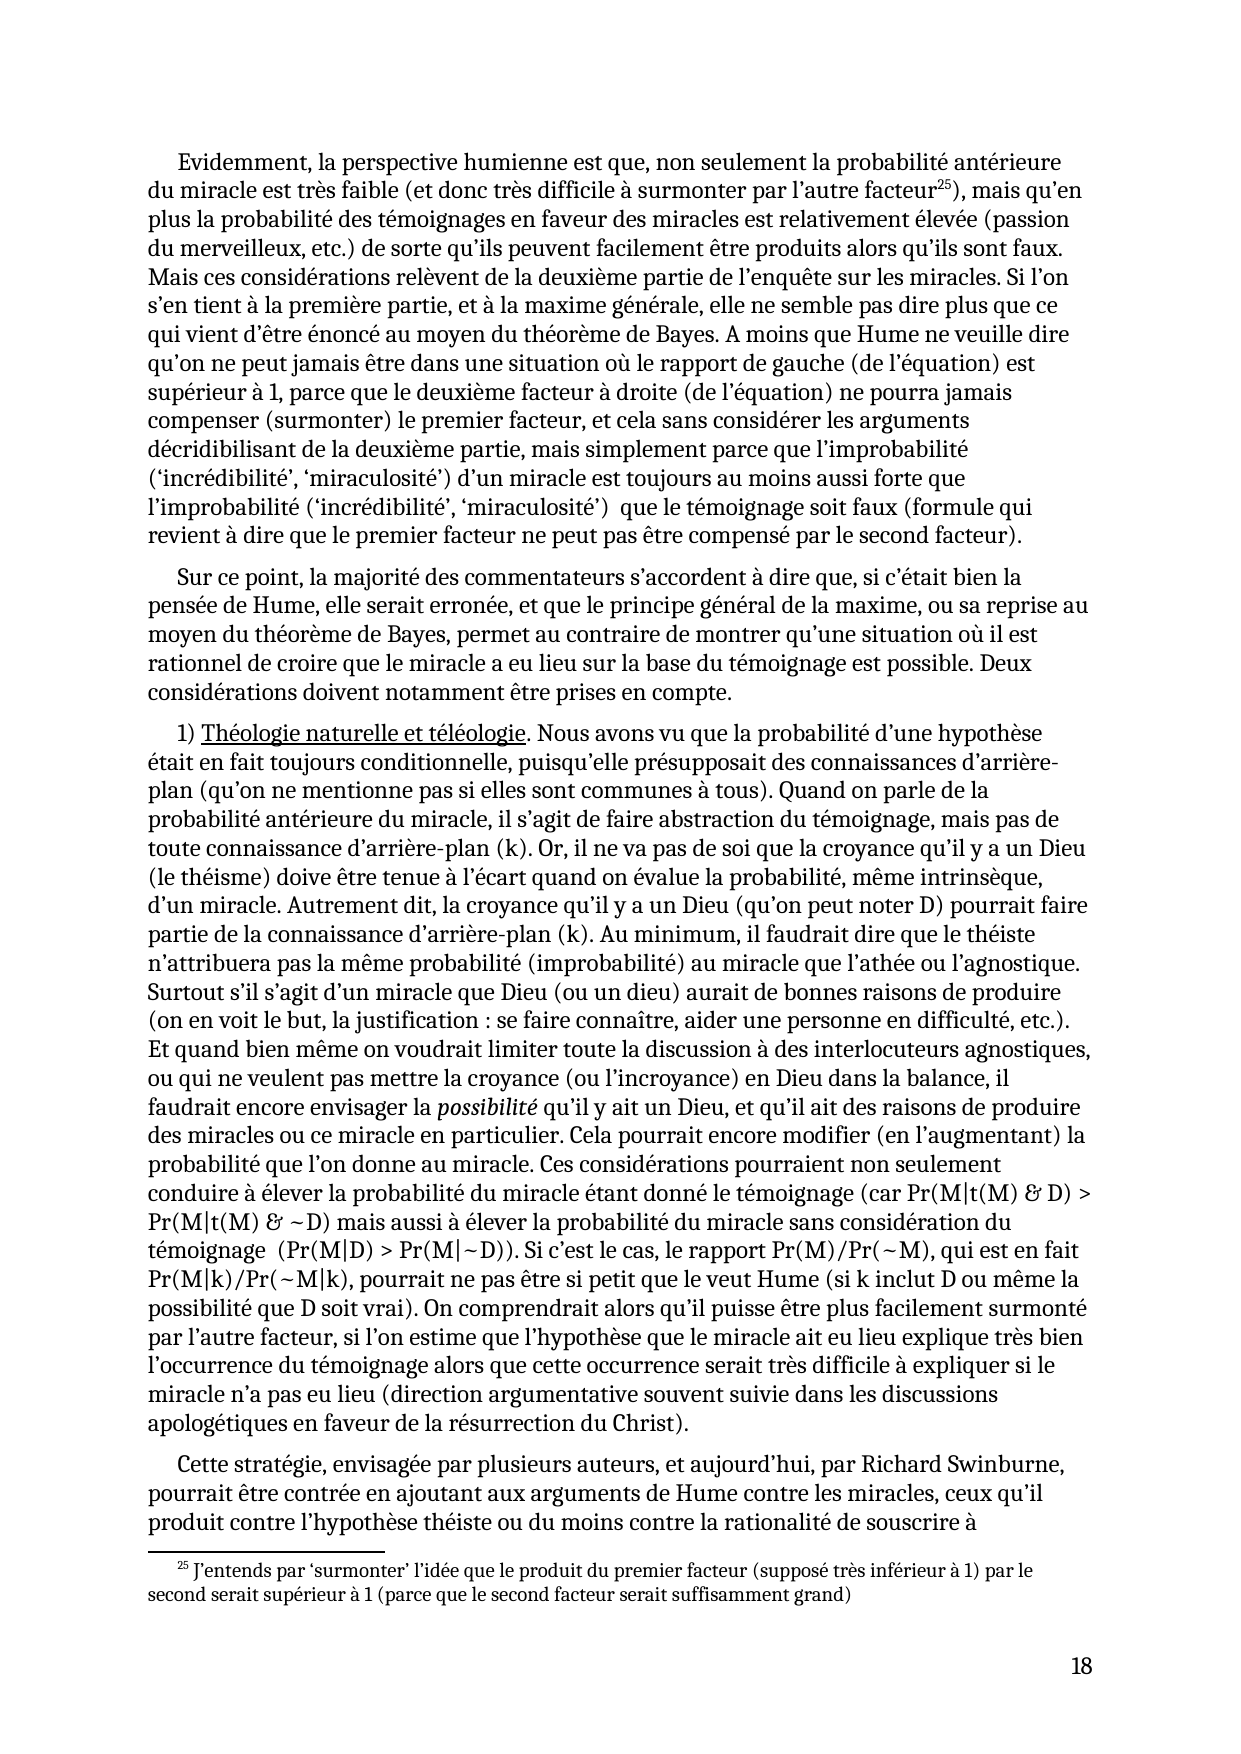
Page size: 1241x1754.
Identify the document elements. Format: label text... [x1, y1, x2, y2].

text Evidemment, la perspective humienne est que, non seulement la probabilité antérieure du miracle est très faible (et donc très difficile à surmonter par l’autre facteur), mais qu’en plus la probabilité des témoignages en faveur des miracles est relativement élevée (passion du merveilleux, etc.) de sorte qu’ils peuvent facilement être produits alors qu’ils sont faux. Mais ces considérations relèvent de la deuxième partie de l’enquête sur les miracles. Si l’on s’en tient à la première partie, et à la maxime générale, elle ne semble pas dire plus que ce qui vient d’être énoncé au moyen du théorème de Bayes. A moins que Hume ne veuille dire qu’on ne peut jamais être dans une situation où le rapport de gauche (de l’équation) est supérieur à 1, parce que le deuxième facteur à droite (de l’équation) ne pourra jamais compenser (surmonter) le premier facteur, et cela sans considérer les arguments décridibilisant de la deuxième partie, mais simplement parce que l’improbabilité (‘incrédibilité’, ‘miraculosité’) d’un miracle est toujours au moins aussi forte que l’improbabilité (‘incrédibilité’, ‘miraculosité’) que le témoignage soit faux (formule qui revient à dire que le premier facteur ne peut pas être compensé par le second facteur). [148, 148, 1093, 550]
text Sur ce point, la majorité des commentateurs s’accordent à dire que, si c’était bien la pensée de Hume, elle serait erronée, et que le principe général de la maxime, ou sa reprise au moyen du théorème de Bayes, permet au contraire de montrer qu’une situation où il est rationnel de croire que le miracle a eu lieu sur la base du témoignage est possible. Deux considérations doivent notamment être prises en compte. [148, 563, 1093, 706]
text 1) Théologie naturelle et téléologie. Nous avons vu que la probabilité d’une hypothèse était en fait toujours conditionnelle, puisqu’elle présupposait des connaissances d’arrière-plan (qu’on ne mentionne pas si elles sont communes à tous). Quand on parle de la probabilité antérieure du miracle, il s’agit de faire abstraction du témoignage, mais pas de toute connaissance d’arrière-plan (k). Or, il ne va pas de soi que la croyance qu’il y a un Dieu (le théisme) doive être tenue à l’écart quand on évalue la probabilité, même intrinsèque, d’un miracle. Autrement dit, la croyance qu’il y a un Dieu (qu’on peut noter D) pourrait faire partie de la connaissance d’arrière-plan (k). Au minimum, il faudrait dire que le théiste n’attribuera pas la même probabilité (improbabilité) au miracle que l’athée ou l’agnostique. Surtout s’il s’agit d’un miracle que Dieu (ou un dieu) aurait de bonnes raisons de produire (on en voit le but, la justification : se faire connaître, aider une personne en difficulté, etc.). Et quand bien même on voudrait limiter toute la discussion à des interlocuteurs agnostiques, ou qui ne veulent pas mettre la croyance (ou l’incroyance) en Dieu dans la balance, il faudrait encore envisager la possibilité qu’il y ait un Dieu, et qu’il ait des raisons de produire des miracles ou ce miracle en particulier. Cela pourrait encore modifier (en l’augmentant) la probabilité que l’on donne au miracle. Ces considérations pourraient non seulement conduire à élever la probabilité du miracle étant donné le témoignage (car Pr(M|t(M) & D) > Pr(M|t(M) & ~D) mais aussi à élever la probabilité du miracle sans considération du témoignage (Pr(M|D) > Pr(M|~D)). Si c’est le cas, le rapport Pr(M)/Pr(~M), qui est en fait Pr(M|k)/Pr(~M|k), pourrait ne pas être si petit que le veut Hume (si k inclut D ou même la possibilité que D soit vrai). On comprendrait alors qu’il puisse être plus facilement surmonté par l’autre facteur, si l’on estime que l’hypothèse que le miracle ait eu lieu explique très bien l’occurrence du témoignage alors que cette occurrence serait très difficile à expliquer si le miracle n’a pas eu lieu (direction argumentative souvent suivie dans les discussions apologétiques en faveur de la résurrection du Christ). [148, 719, 1093, 1438]
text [148, 1450, 1093, 1536]
